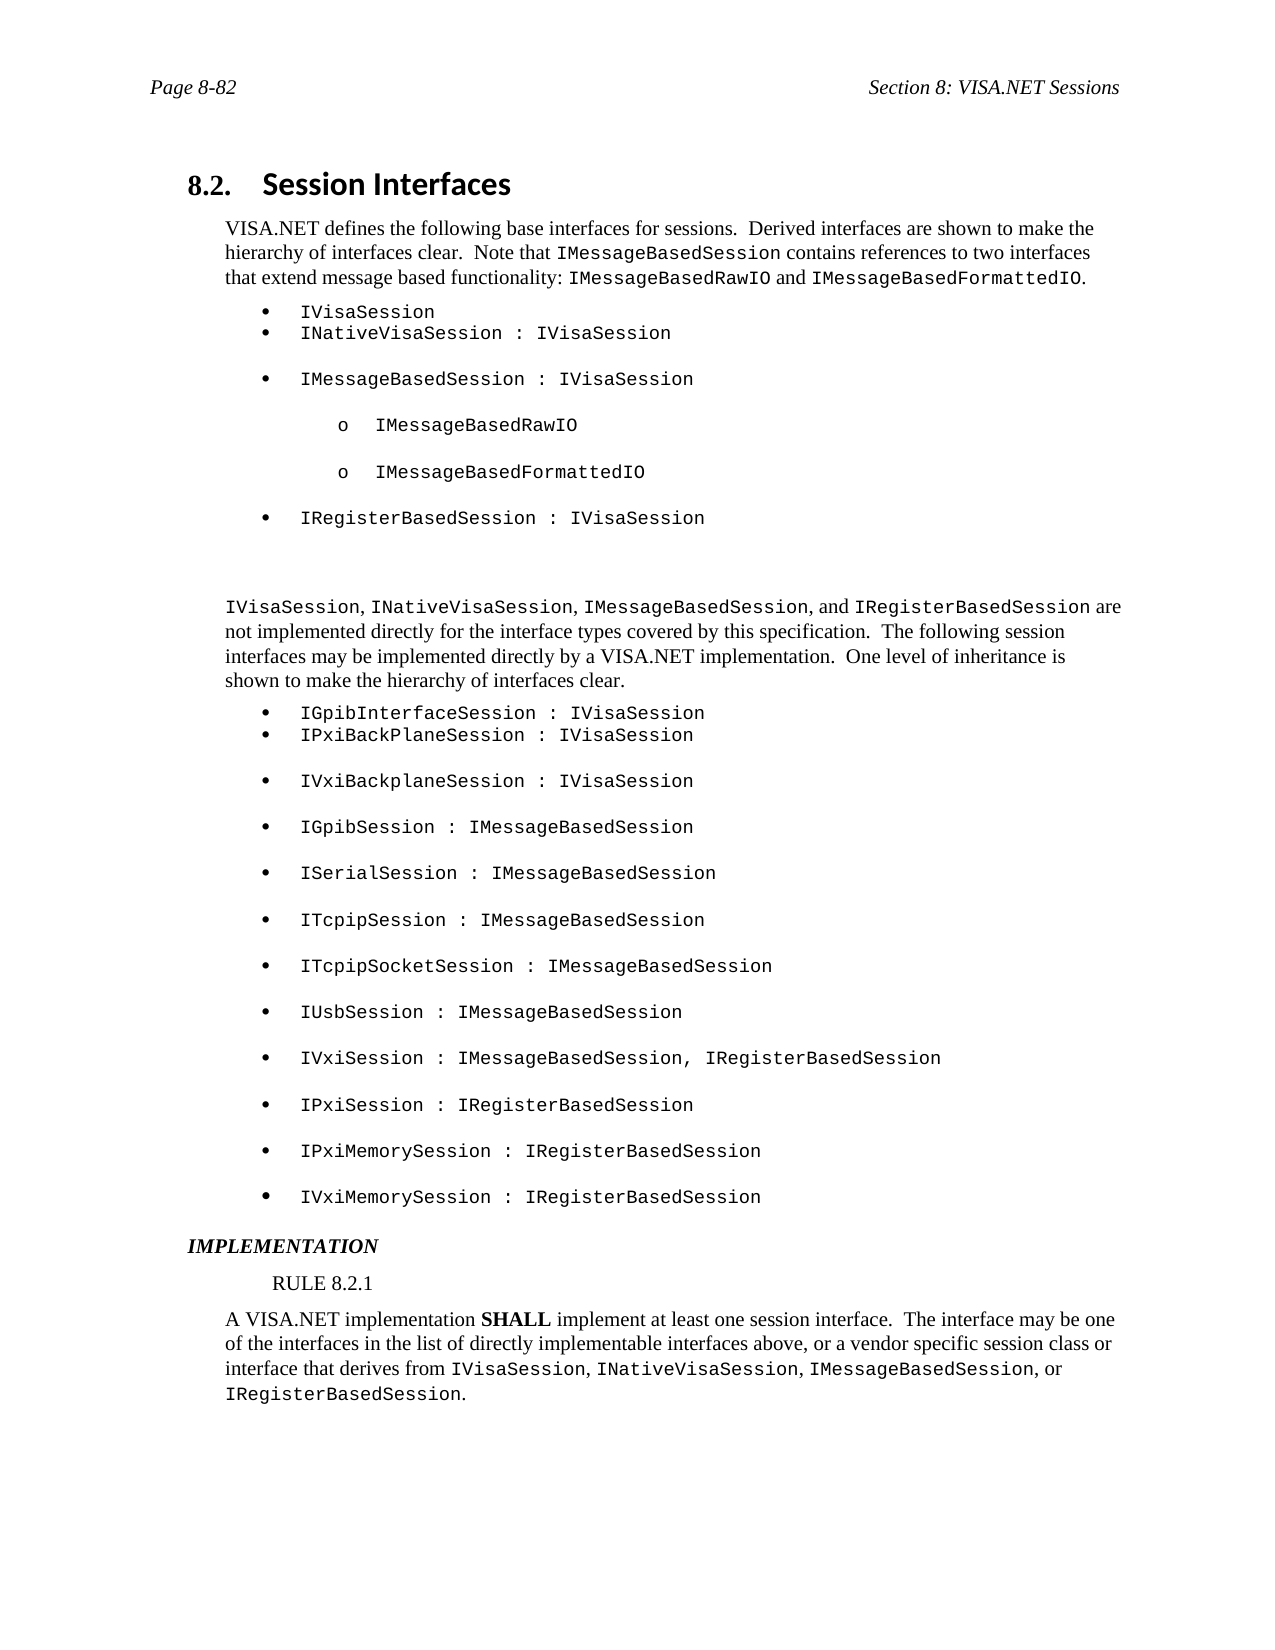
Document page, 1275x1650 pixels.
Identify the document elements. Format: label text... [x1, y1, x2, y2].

list IMessageBasedRawIO [337, 416, 1125, 437]
list IMessageBasedSession : IVisaSession [262, 370, 1125, 391]
text A VISA.NET implementation SHALL implement at least one session interface. The interface may be one of the interfaces in the list of directly implementable interfaces above, or a vendor specific session class or interface that derives from IVisaSession, INativeVisaSession, IMessageBasedSession, or IRegisterBasedSession. [225, 1307, 1125, 1406]
list IVxiSession : IMessageBasedSession, IRegisterBasedSession [262, 1049, 1125, 1070]
list IGpibInterfaceSession : IVisaSession [262, 704, 1125, 725]
list IPxiSession : IRegisterBasedSession [262, 1095, 1125, 1117]
list IGpibSession : IMessageBasedSession [262, 818, 1125, 839]
text VISA.NET defines the following base interfaces for sessions. Derived interfaces are shown to make the hierarchy of interfaces clear. Note that IMessageBasedSession contains references to two interfaces that extend message based functionality: IMessageBasedRawIO and IMessageBasedFormattedIO. [225, 216, 1125, 290]
list ITcpipSession : IMessageBasedSession [262, 910, 1125, 932]
list IRegisterBasedSession : IVisaSession [262, 509, 1125, 530]
text IVisaSession, INativeVisaSession, IMessageBasedSession, and IRegisterBasedSession are not implemented directly for the interface types covered by this specification. The following session interfaces may be implemented directly by a VISA.NET implementation. One level of inheritance is shown to make the hierarchy of interfaces clear. [225, 594, 1125, 692]
list IPxiBackPlaneSession : IVisaSession [262, 725, 1125, 747]
list IUsbSession : IMessageBasedSession [262, 1003, 1125, 1024]
subtitle Session Interfaces [187, 162, 1125, 203]
list IVisaSession [262, 302, 1125, 324]
list IVxiMemorySession : IRegisterBasedSession [262, 1188, 1125, 1209]
list ISerialSession : IMessageBasedSession [262, 864, 1125, 885]
list INativeVisaSession : IVisaSession [262, 324, 1125, 345]
list IMessageBasedFormattedIO [337, 462, 1125, 484]
list ITcpipSocketSession : IMessageBasedSession [262, 957, 1125, 978]
list IVxiBackplaneSession : IVisaSession [262, 772, 1125, 793]
subtitle Implementation [187, 1234, 1125, 1258]
list IPxiMemorySession : IRegisterBasedSession [262, 1142, 1125, 1163]
